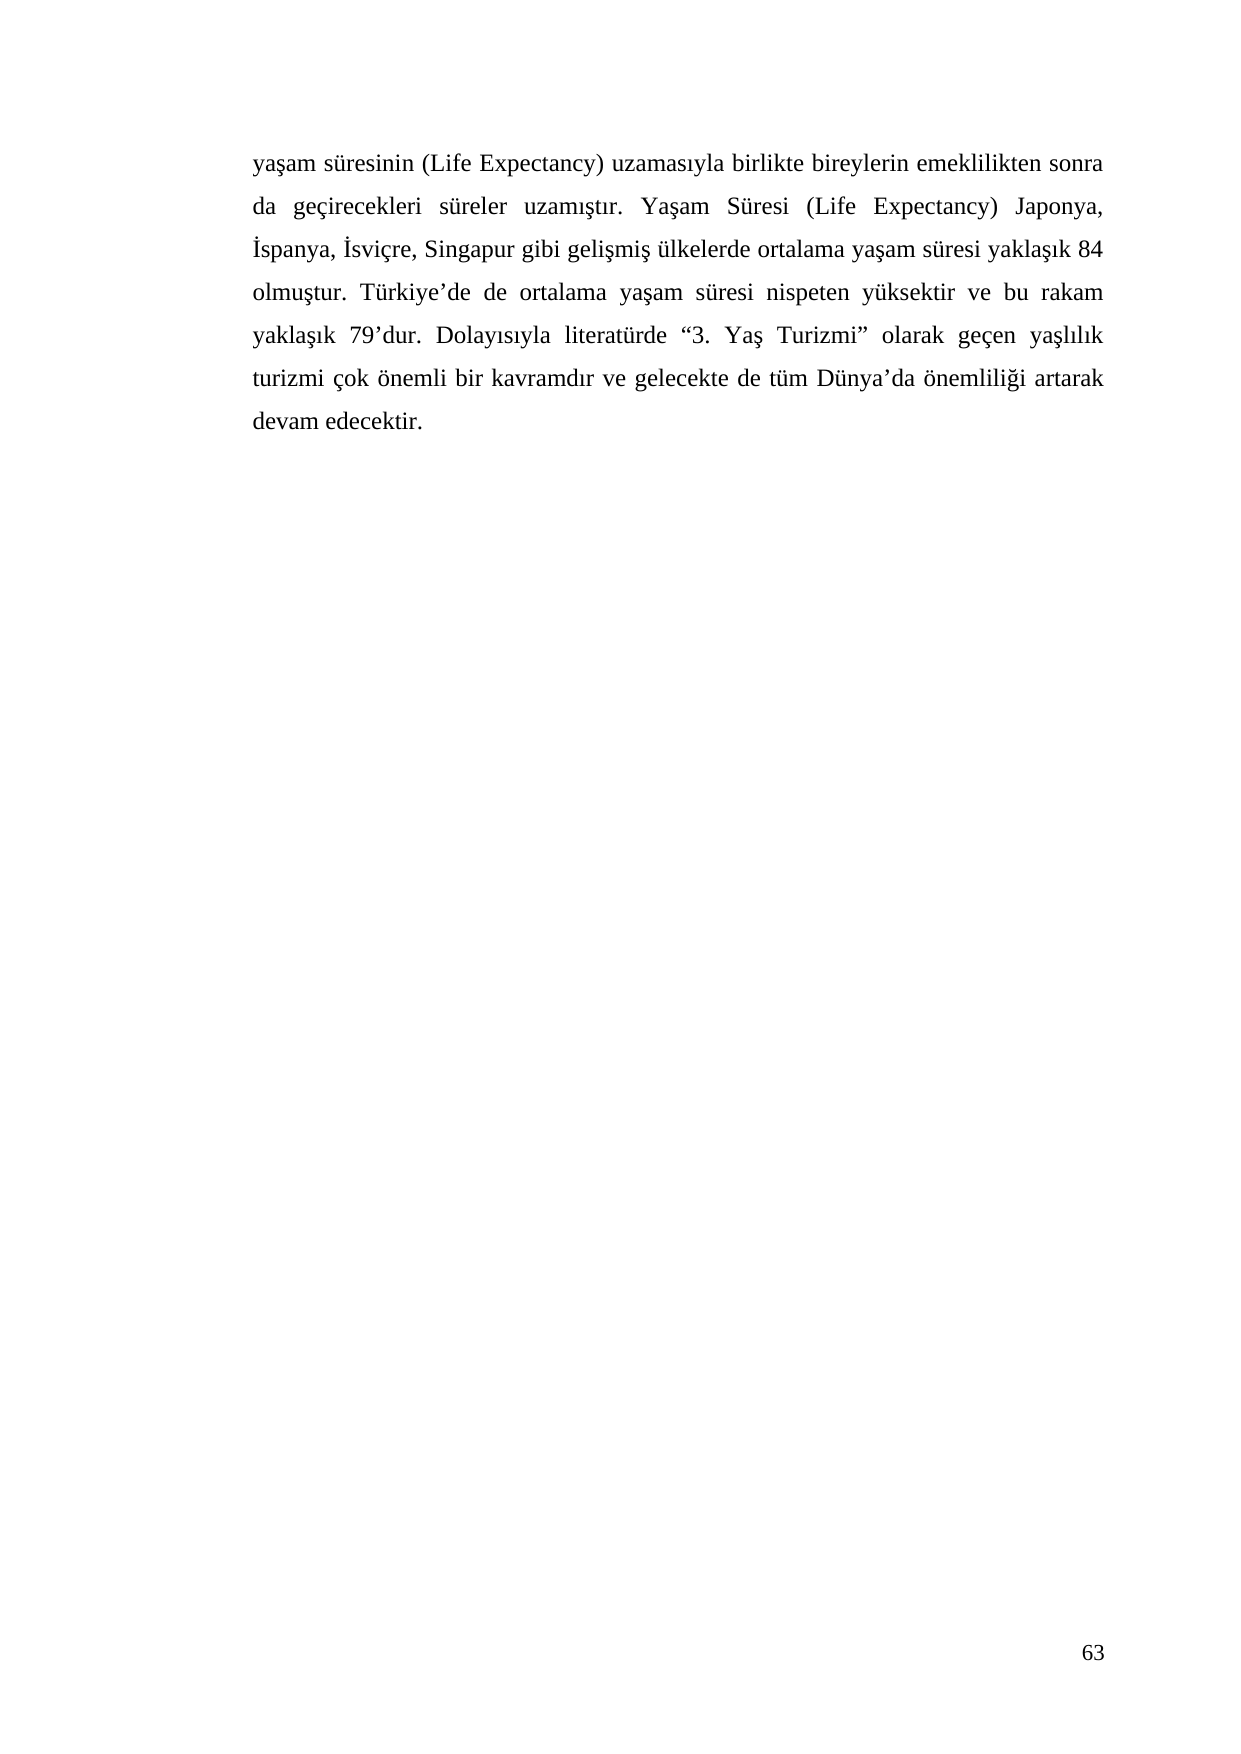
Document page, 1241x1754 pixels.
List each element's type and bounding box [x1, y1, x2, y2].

text [252, 148, 1104, 435]
